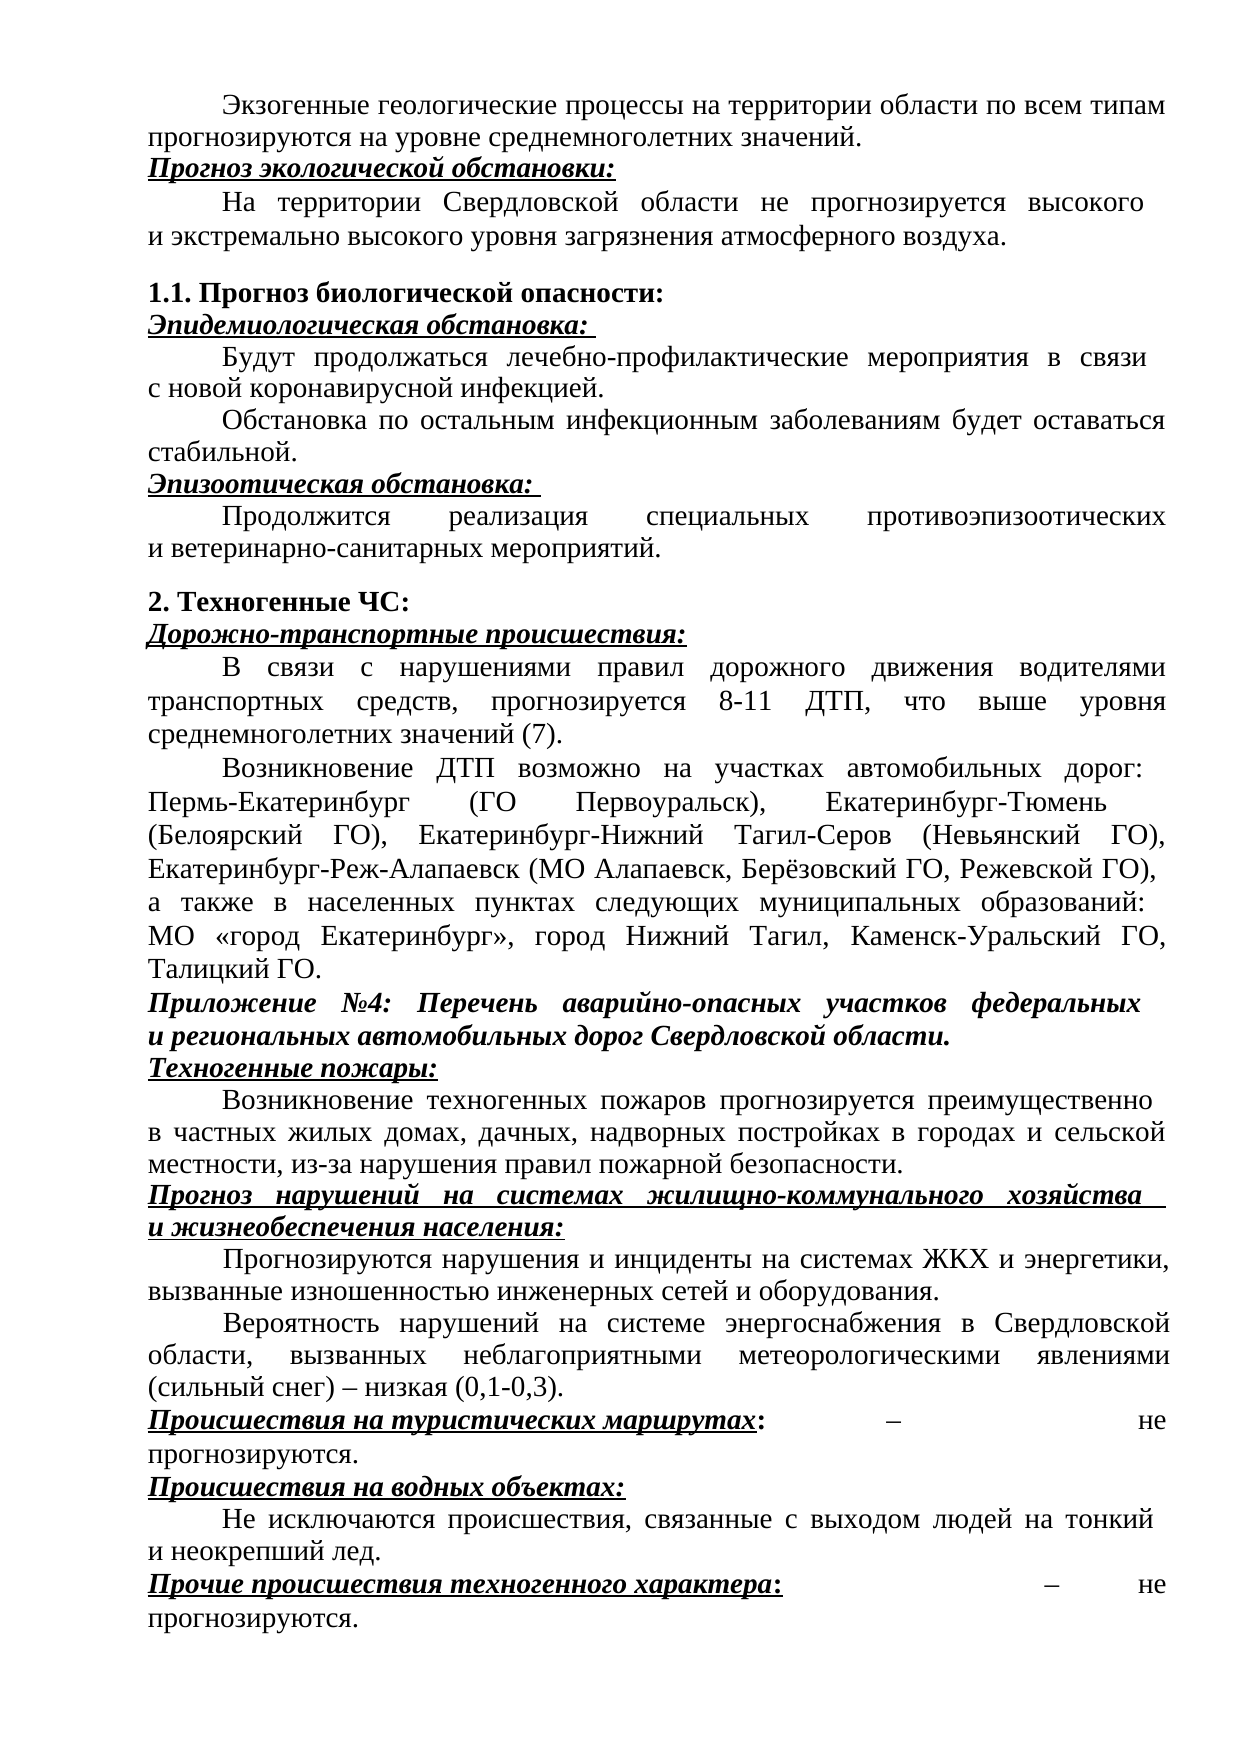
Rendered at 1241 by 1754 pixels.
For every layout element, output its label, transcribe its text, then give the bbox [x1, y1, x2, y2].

text Продолжится реализация специальных противоэпизоотических и ветеринарно-санитарных мероприятий. [148, 499, 1167, 563]
text Возникновение техногенных пожаров прогнозируется преимущественно в частных жилых домах, дачных, надворных постройках в городах и сельской местности, из-за нарушения правил пожарной безопасности. [148, 1084, 1167, 1179]
text Возникновение ДТП возможно на участках автомобильных дорог: Пермь-Екатеринбург (ГО Первоуральск), Екатеринбург-Тюмень (Белоярский ГО), Екатеринбург-Нижний Тагил-Серов (Невьянский ГО), Екатеринбург-Реж-Алапаевск (МО Алапаевск, Берёзовский ГО, Режевской ГО), а также в населенных пунктах следующих муниципальных образований: МО «город Екатеринбург», город Нижний Тагил, Каменск-Уральский ГО, Талицкий ГО. [148, 750, 1167, 985]
text Будут продолжаться лечебно-профилактические мероприятия в связи с новой коронавирусной инфекцией. [148, 341, 1167, 404]
text Прогноз нарушений на системах жилищно-коммунального хозяйства и жизнеобеспечения населения: [148, 1179, 1167, 1243]
text Происшествия на туристических маршрутах: – не прогнозируются. [148, 1402, 1167, 1469]
text Техногенные пожары: [148, 1052, 1167, 1084]
text 2. Техногенные ЧС: [148, 586, 1167, 618]
text Прочие происшествия техногенного характера: – не прогнозируются. [148, 1566, 1167, 1633]
text Экзогенные геологические процессы на территории области по всем типам прогнозируются на уровне среднемноголетних значений. [148, 89, 1167, 152]
text На территории Свердловской области не прогнозируется высокого и экстремально высокого уровня загрязнения атмосферного воздуха. [148, 184, 1167, 251]
text 1.1. Прогноз биологической опасности: [148, 275, 1167, 309]
text Эпизоотическая обстановка: [148, 468, 1167, 499]
text Приложение №4: Перечень аварийно-опасных участков федеральных и региональных автомобильных дорог Свердловской области. [148, 985, 1167, 1052]
text Дорожно-транспортные происшествия: [148, 618, 1167, 649]
text Происшествия на водных объектах: [148, 1469, 1167, 1503]
text Эпидемиологическая обстановка: [148, 309, 1167, 341]
text Вероятность нарушений на системе энергоснабжения в Свердловской области, вызванных неблагоприятными метеорологическими явлениями (сильный снег) – низкая (0,1-0,3). [148, 1307, 1171, 1402]
text В связи с нарушениями правил дорожного движения водителями транспортных средств, прогнозируется 8-11 ДТП, что выше уровня среднемноголетних значений (7). [148, 649, 1167, 750]
text Не исключаются происшествия, связанные с выходом людей на тонкий и неокрепший лед. [148, 1503, 1167, 1566]
text Обстановка по остальным инфекционным заболеваниям будет оставаться стабильной. [148, 404, 1167, 468]
text Прогноз экологической обстановки: [148, 152, 1167, 184]
text Прогнозируются нарушения и инциденты на системах ЖКХ и энергетики, вызванные изношенностью инженерных сетей и оборудования. [148, 1243, 1171, 1307]
